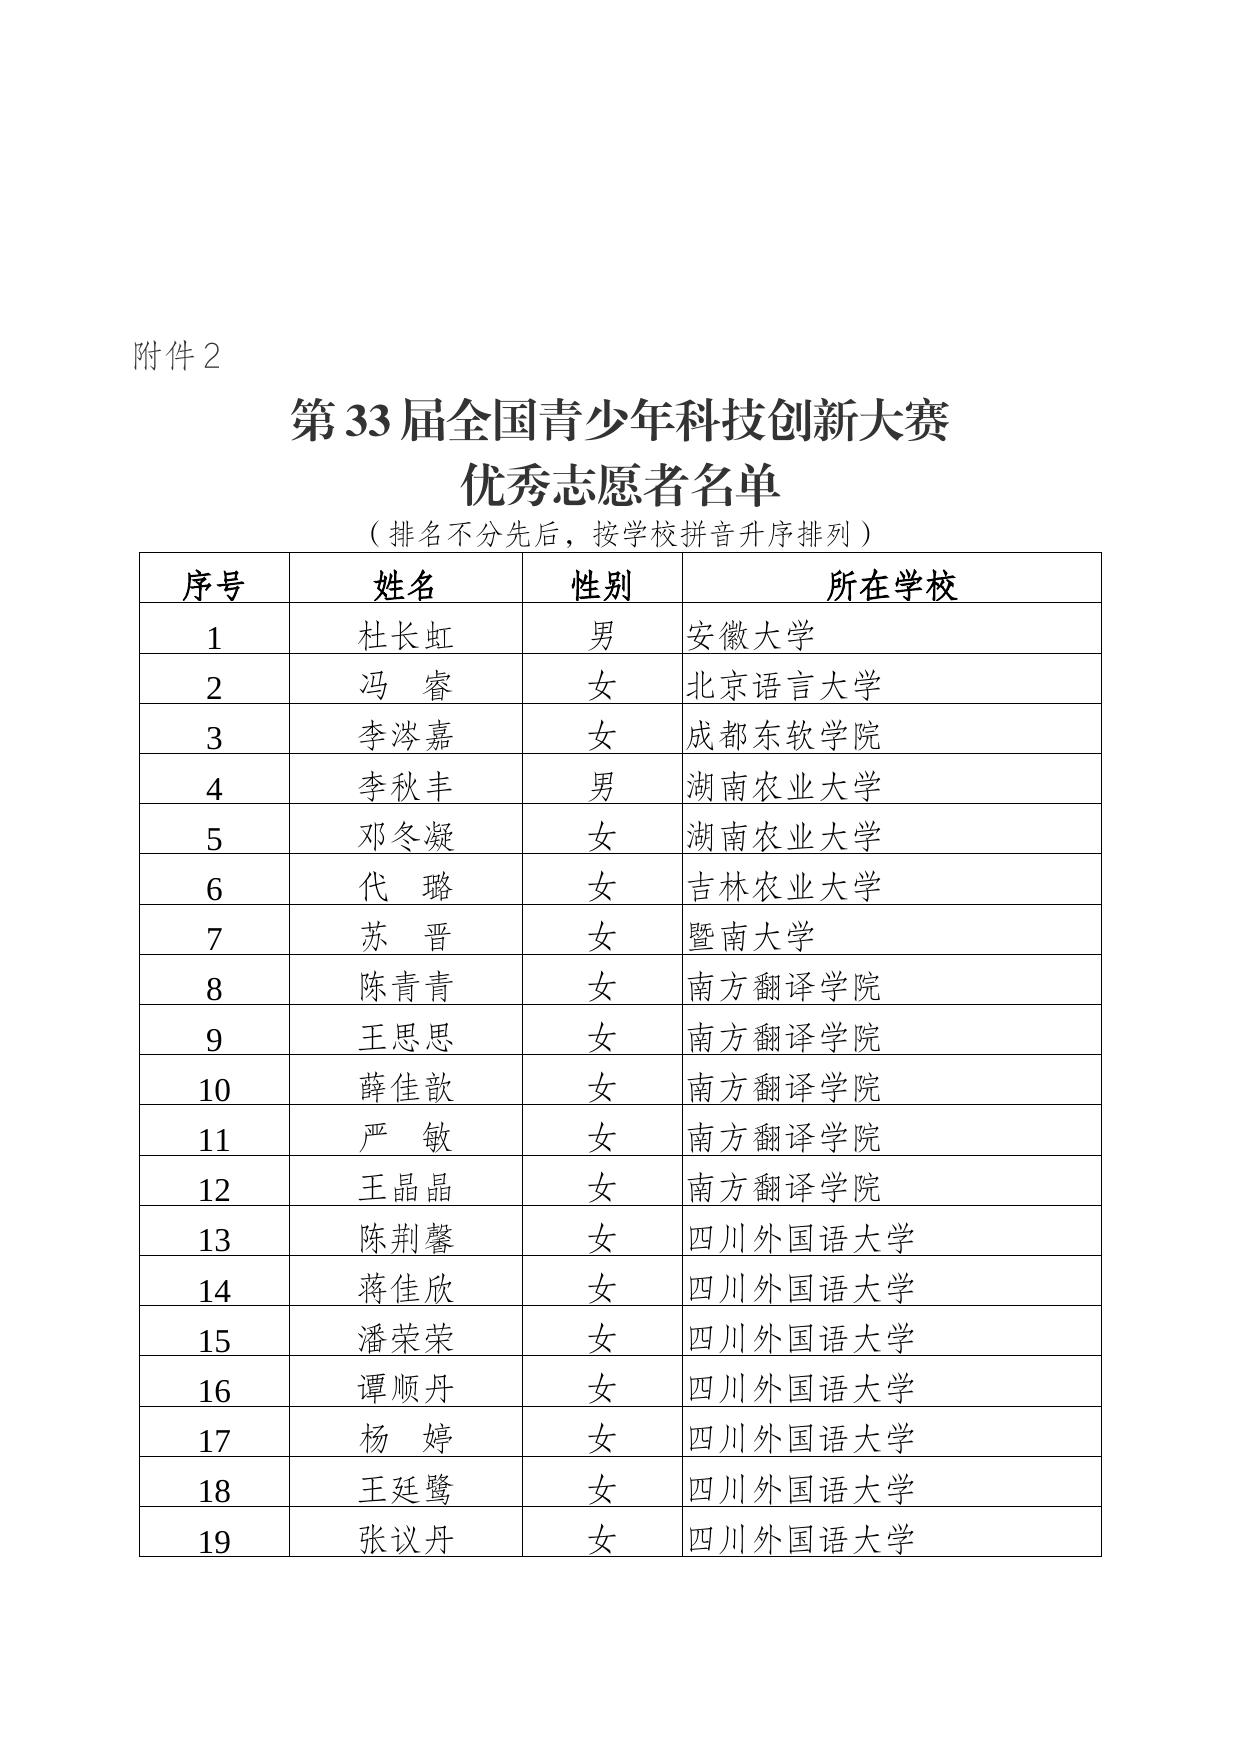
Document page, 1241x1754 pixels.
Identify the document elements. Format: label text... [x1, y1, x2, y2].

table_cell 四川外国语大学 [683, 1407, 1101, 1456]
table_cell 8 [140, 955, 289, 1004]
text 附件2 [130, 324, 1110, 389]
table_cell 6 [140, 854, 289, 903]
table_cell 女 [523, 1407, 682, 1456]
table_cell 李涔嘉 [290, 704, 522, 753]
table_cell 四川外国语大学 [683, 1457, 1101, 1506]
table_cell 南方翻译学院 [683, 1055, 1101, 1104]
table_cell 10 [140, 1055, 289, 1104]
table_cell 王廷鹭 [290, 1457, 522, 1506]
table_cell 16 [140, 1356, 289, 1406]
table_cell 女 [523, 1055, 682, 1104]
table_cell 17 [140, 1407, 289, 1456]
table_header 姓名 [290, 553, 522, 602]
table_cell 女 [523, 804, 682, 853]
table_cell 15 [140, 1306, 289, 1355]
table_cell 女 [523, 1457, 682, 1506]
table_cell 13 [140, 1206, 289, 1255]
table_cell 11 [140, 1105, 289, 1154]
table_cell 14 [140, 1256, 289, 1305]
table_cell 女 [523, 905, 682, 954]
table_cell 成都东软学院 [683, 704, 1101, 753]
table_cell 苏 晋 [290, 905, 522, 954]
table_cell 薛佳歆 [290, 1055, 522, 1104]
table_cell 蒋佳欣 [290, 1256, 522, 1305]
table_cell 四川外国语大学 [683, 1306, 1101, 1355]
table_cell 女 [523, 1256, 682, 1305]
text 第33届全国青少年科技创新大赛 [130, 389, 1110, 454]
table_cell 2 [140, 654, 289, 703]
table_cell 南方翻译学院 [683, 1105, 1101, 1154]
table_cell 男 [523, 603, 682, 652]
table_cell 男 [523, 754, 682, 803]
table_cell 杨 婷 [290, 1407, 522, 1456]
table_cell 代 璐 [290, 854, 522, 903]
table_cell 四川外国语大学 [683, 1356, 1101, 1406]
table_cell 吉林农业大学 [683, 854, 1101, 903]
table_cell 湖南农业大学 [683, 754, 1101, 803]
table_cell 7 [140, 905, 289, 954]
table_cell 北京语言大学 [683, 654, 1101, 703]
table_cell 女 [523, 704, 682, 753]
table_cell 12 [140, 1156, 289, 1205]
table_cell 南方翻译学院 [683, 1156, 1101, 1205]
table_cell 四川外国语大学 [683, 1206, 1101, 1255]
table_cell 女 [523, 1005, 682, 1054]
table_cell 王晶晶 [290, 1156, 522, 1205]
table_cell 安徽大学 [683, 603, 1101, 652]
table_cell 女 [523, 955, 682, 1004]
table_cell 暨南大学 [683, 905, 1101, 954]
table_cell 18 [140, 1457, 289, 1506]
table_cell 9 [140, 1005, 289, 1054]
table_cell 邓冬凝 [290, 804, 522, 853]
table_cell 4 [140, 754, 289, 803]
table_cell 女 [523, 854, 682, 903]
table_cell 王思思 [290, 1005, 522, 1054]
text （排名不分先后，按学校拼音升序排列） [130, 519, 1110, 552]
table_cell 19 [140, 1507, 289, 1556]
table_cell 湖南农业大学 [683, 804, 1101, 853]
table_cell 1 [140, 603, 289, 652]
table_header 所在学校 [683, 553, 1101, 602]
table_cell 四川外国语大学 [683, 1256, 1101, 1305]
table_cell 陈荆馨 [290, 1206, 522, 1255]
table_header 序号 [140, 553, 289, 602]
table_cell 张议丹 [290, 1507, 522, 1556]
table_cell 女 [523, 1356, 682, 1406]
table_cell 女 [523, 1306, 682, 1355]
table_header 性别 [523, 553, 682, 602]
text 优秀志愿者名单 [130, 454, 1110, 519]
table_cell 杜长虹 [290, 603, 522, 652]
table_cell 女 [523, 1105, 682, 1154]
table_cell 女 [523, 654, 682, 703]
table_cell 3 [140, 704, 289, 753]
table_cell 南方翻译学院 [683, 955, 1101, 1004]
table_cell 5 [140, 804, 289, 853]
table_cell 严 敏 [290, 1105, 522, 1154]
table_cell 四川外国语大学 [683, 1507, 1101, 1556]
table_cell 南方翻译学院 [683, 1005, 1101, 1054]
table_cell 女 [523, 1156, 682, 1205]
table_cell 女 [523, 1507, 682, 1556]
table_cell 女 [523, 1206, 682, 1255]
table_cell 陈青青 [290, 955, 522, 1004]
table_cell 谭顺丹 [290, 1356, 522, 1406]
table_cell 李秋丰 [290, 754, 522, 803]
table_cell 潘荣荣 [290, 1306, 522, 1355]
table_cell 冯 睿 [290, 654, 522, 703]
